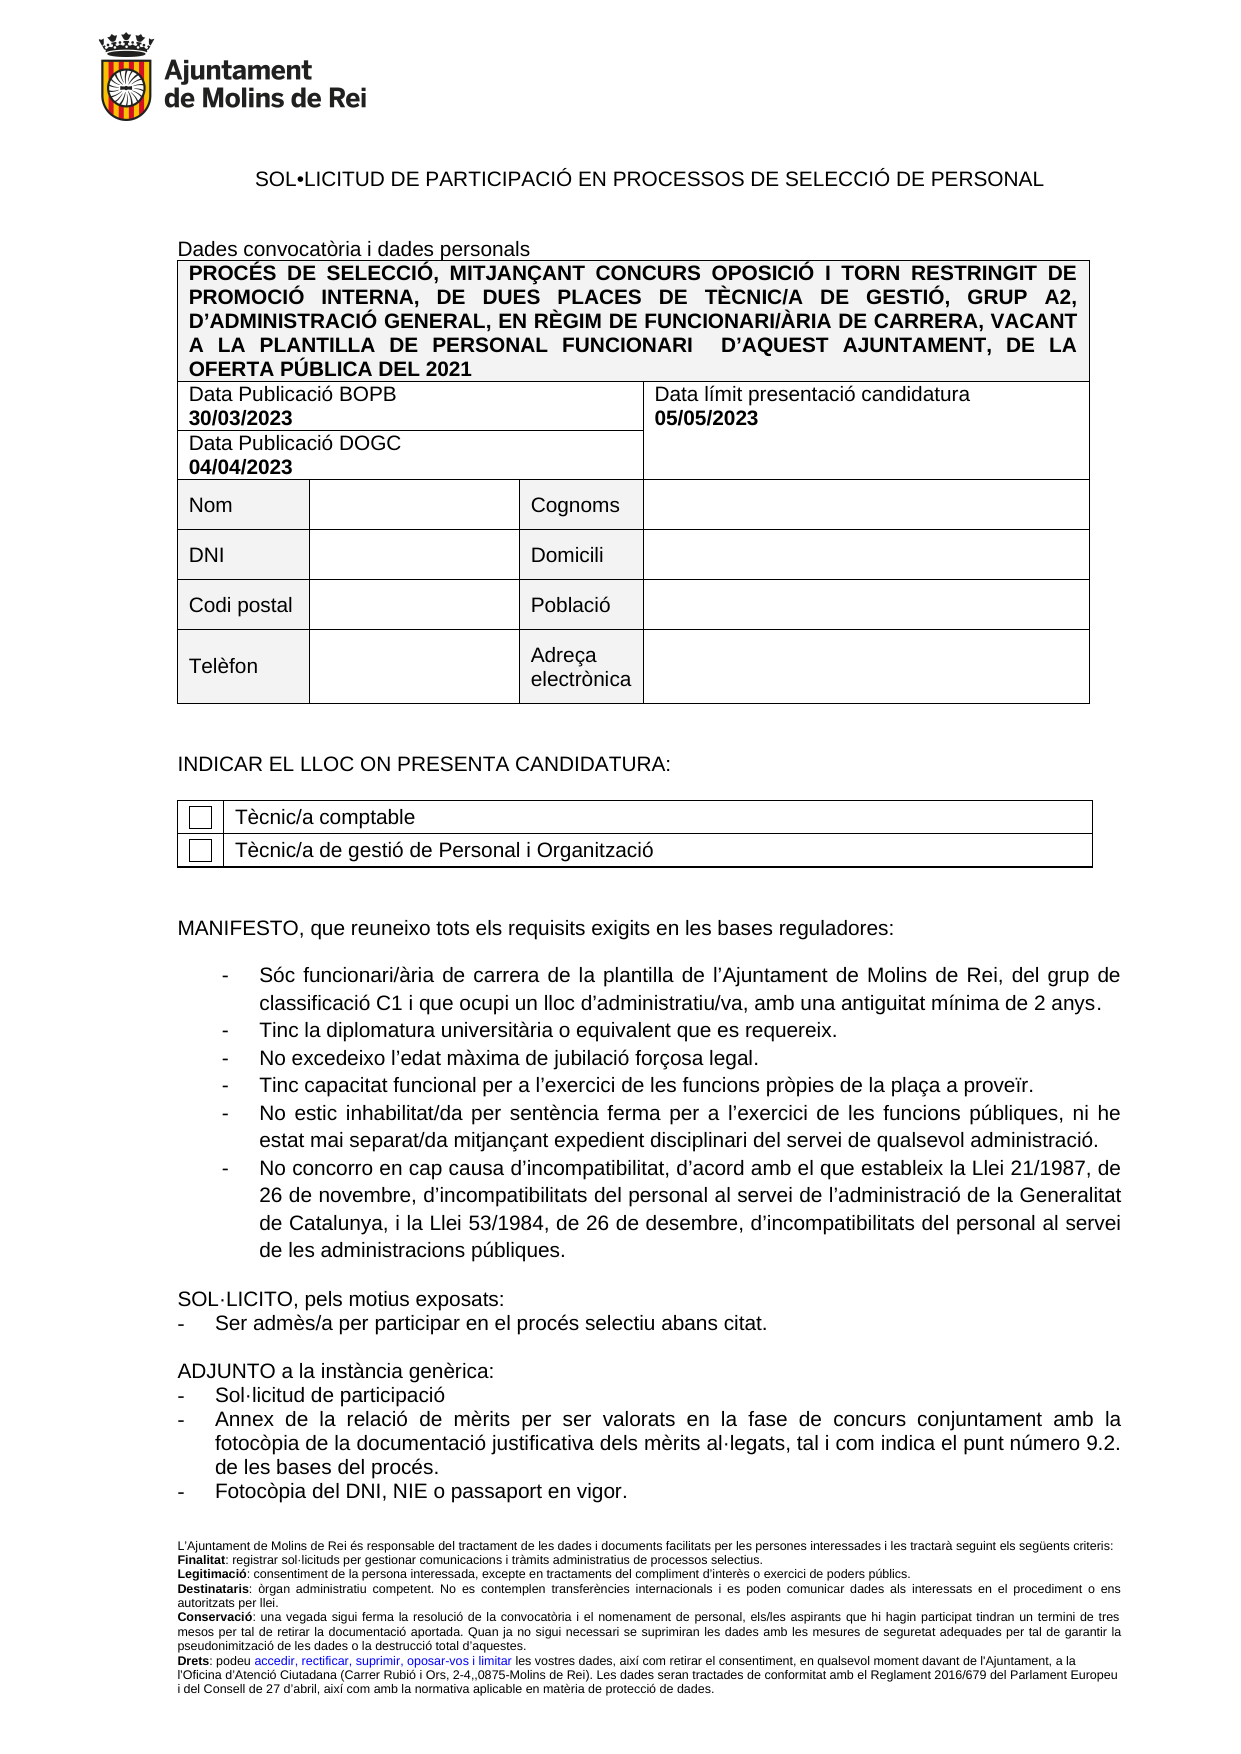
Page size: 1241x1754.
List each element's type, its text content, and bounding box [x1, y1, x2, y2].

list No estic inhabilitat/da per sentència ferma per a l’exercici de les funcions públiques, ni he estat mai separat/da mitjançant expedient disciplinari del servei de qualsevol administració. [222, 1101, 1122, 1152]
table_cell Cognoms [520, 480, 643, 529]
list No excedeixo l’edat màxima de jubilació forçosa legal. [222, 1046, 1122, 1070]
table_cell Data Publicació DOGC 04/04/2023 [178, 431, 643, 479]
text ADJUNTO a la instància genèrica: [177, 1359, 1122, 1383]
list Tinc la diplomatura universitària o equivalent que es requereix. [222, 1018, 1122, 1042]
text INDICAR EL LLOC ON PRESENTA CANDIDATURA: [177, 752, 1122, 776]
text MANIFESTO, que reuneixo tots els requisits exigits en les bases reguladores: [177, 915, 1122, 939]
table_cell Telèfon [178, 630, 309, 703]
table_cell [644, 580, 1089, 629]
text SOL·LICITO, pels motius exposats: [177, 1287, 1122, 1311]
table_cell Data Publicació BOPB 30/03/2023 [178, 382, 643, 430]
table_header PROCÉS DE SELECCIÓ, MITJANÇANT CONCURS OPOSICIÓ I TORN RESTRINGIT DE PROMOCIÓ INTERNA, DE DUES PLACES DE TÈCNIC/A DE GESTIÓ, GRUP A2, D’ADMINISTRACIÓ GENERAL, EN RÈGIM DE FUNCIONARI/ÀRIA DE CARRERA, VACANT A LA PLANTILLA DE PERSONAL FUNCIONARI D’AQUEST AJUNTAMENT, DE LA OFERTA PÚBLICA DEL 2021 [178, 261, 1089, 381]
table_cell Tècnic/a de gestió de Personal i Organització [224, 834, 1092, 866]
list Tinc capacitat funcional per a l’exercici de les funcions pròpies de la plaça a proveïr. [222, 1073, 1122, 1097]
table_cell Població [520, 580, 643, 629]
list Sol·licitud de participació [177, 1383, 1122, 1407]
table_cell DNI [178, 530, 309, 579]
table_cell [178, 834, 223, 866]
table_header Tècnic/a comptable [224, 801, 1092, 833]
list Annex de la relació de mèrits per ser valorats en la fase de concurs conjuntament amb la fotocòpia de la documentació justificativa dels mèrits al·legats, tal i com indica el punt número 9.2. de les bases del procés. [177, 1407, 1122, 1479]
text SOL•LICITUD DE PARTICIPACIÓ EN PROCESSOS DE SELECCIÓ DE PERSONAL [177, 167, 1122, 191]
list Sóc funcionari/ària de carrera de la plantilla de l’Ajuntament de Molins de Rei, del grup de classificació C1 i que ocupi un lloc d’administratiu/va, amb una antiguitat mínima de 2 anys. [222, 963, 1122, 1015]
table_cell [310, 530, 519, 579]
table_cell Adreça electrònica [520, 630, 643, 703]
table_cell [310, 630, 519, 703]
list Fotocòpia del DNI, NIE o passaport en vigor. [177, 1479, 1122, 1503]
table_cell [310, 480, 519, 529]
table_cell [644, 530, 1089, 579]
table_cell Nom [178, 480, 309, 529]
text Dades convocatòria i dades personals [177, 241, 1122, 260]
table_cell [644, 630, 1089, 703]
table_cell Codi postal [178, 580, 309, 629]
list Ser admès/a per participar en el procés selectiu abans citat. [177, 1311, 1122, 1335]
table_cell [644, 480, 1089, 529]
table_header [178, 801, 223, 833]
picture [98, 32, 366, 121]
table_cell Data límit presentació candidatura 05/05/2023 [644, 382, 1089, 479]
list No concorro en cap causa d’incompatibilitat, d’acord amb el que estableix la Llei 21/1987, de 26 de novembre, d’incompatibilitats del personal al servei de l’administració de la Generalitat de Catalunya, i la Llei 53/1984, de 26 de desembre, d’incompatibilitats del personal al servei de les administracions públiques. [222, 1156, 1122, 1262]
table_cell Domicili [520, 530, 643, 579]
table_cell [310, 580, 519, 629]
